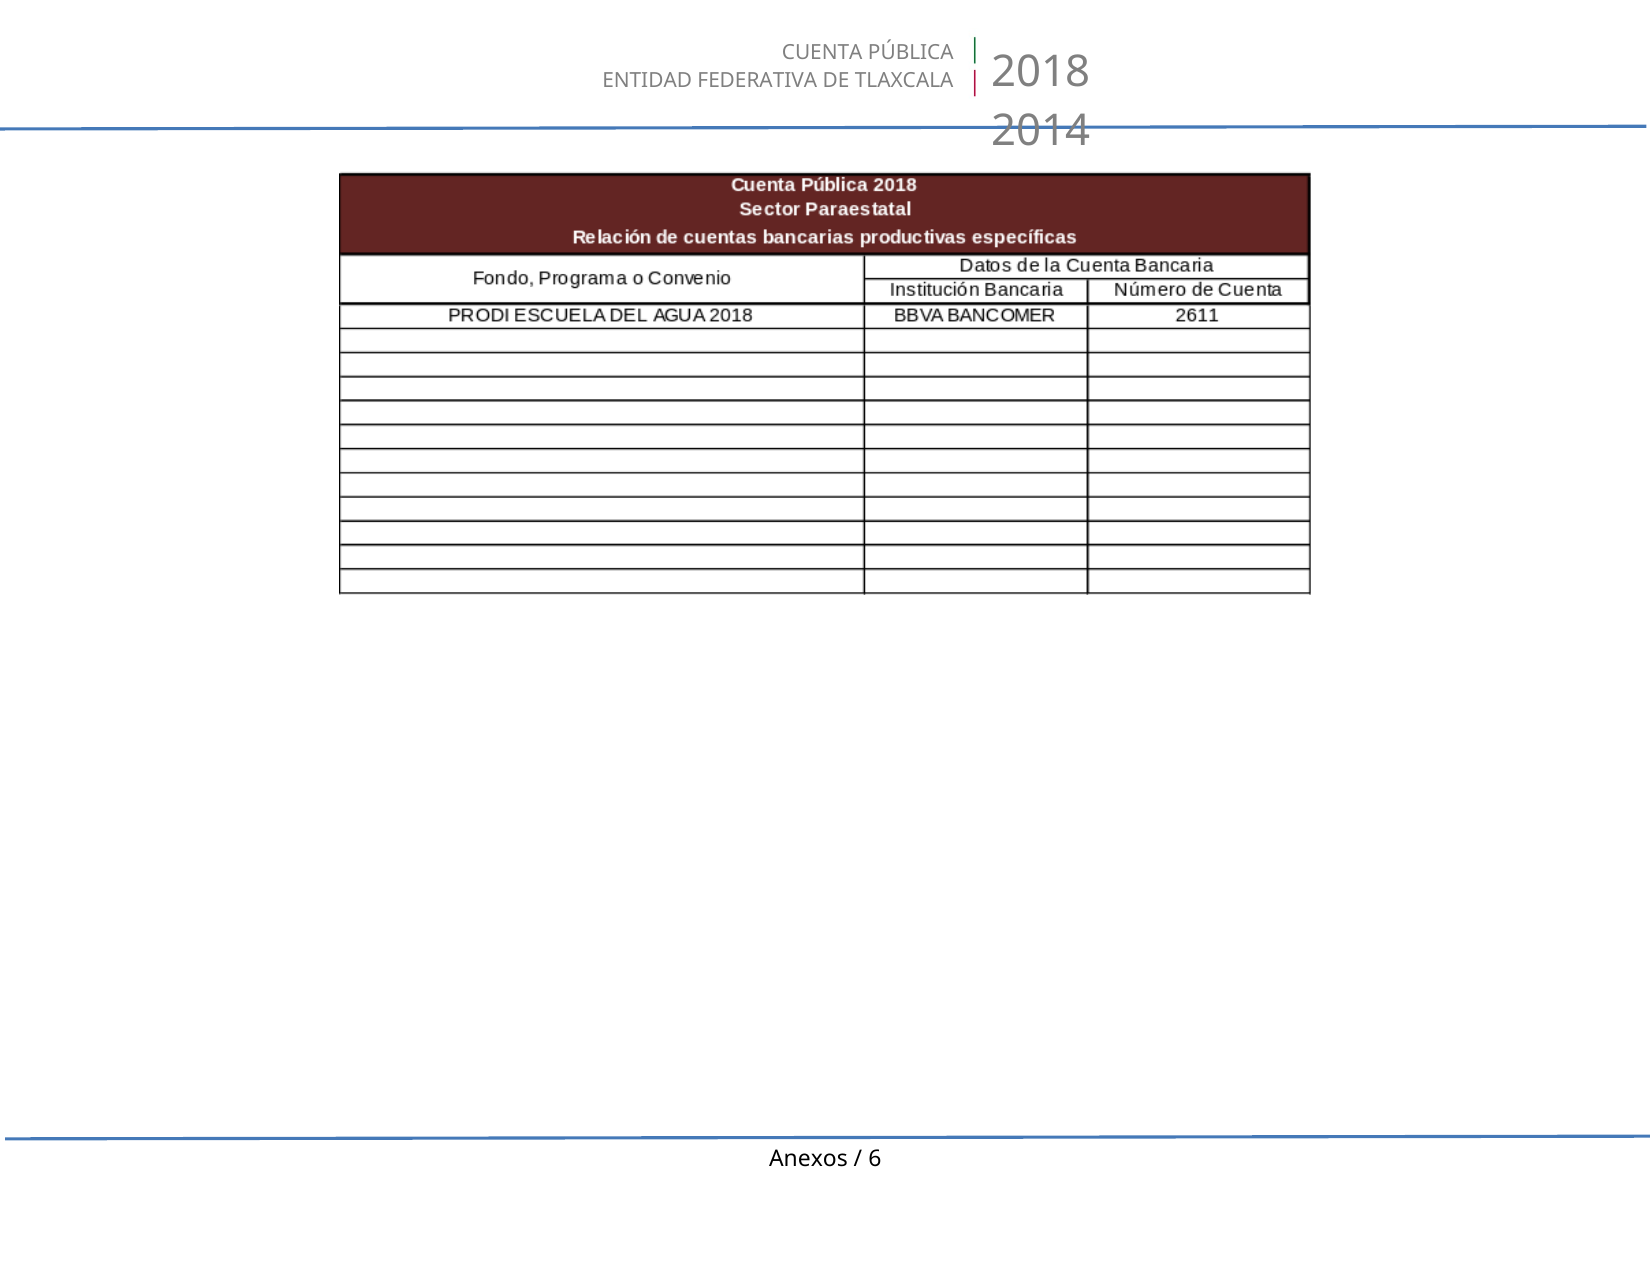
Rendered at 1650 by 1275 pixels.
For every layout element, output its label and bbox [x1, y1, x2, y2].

picture [968, 28, 985, 99]
